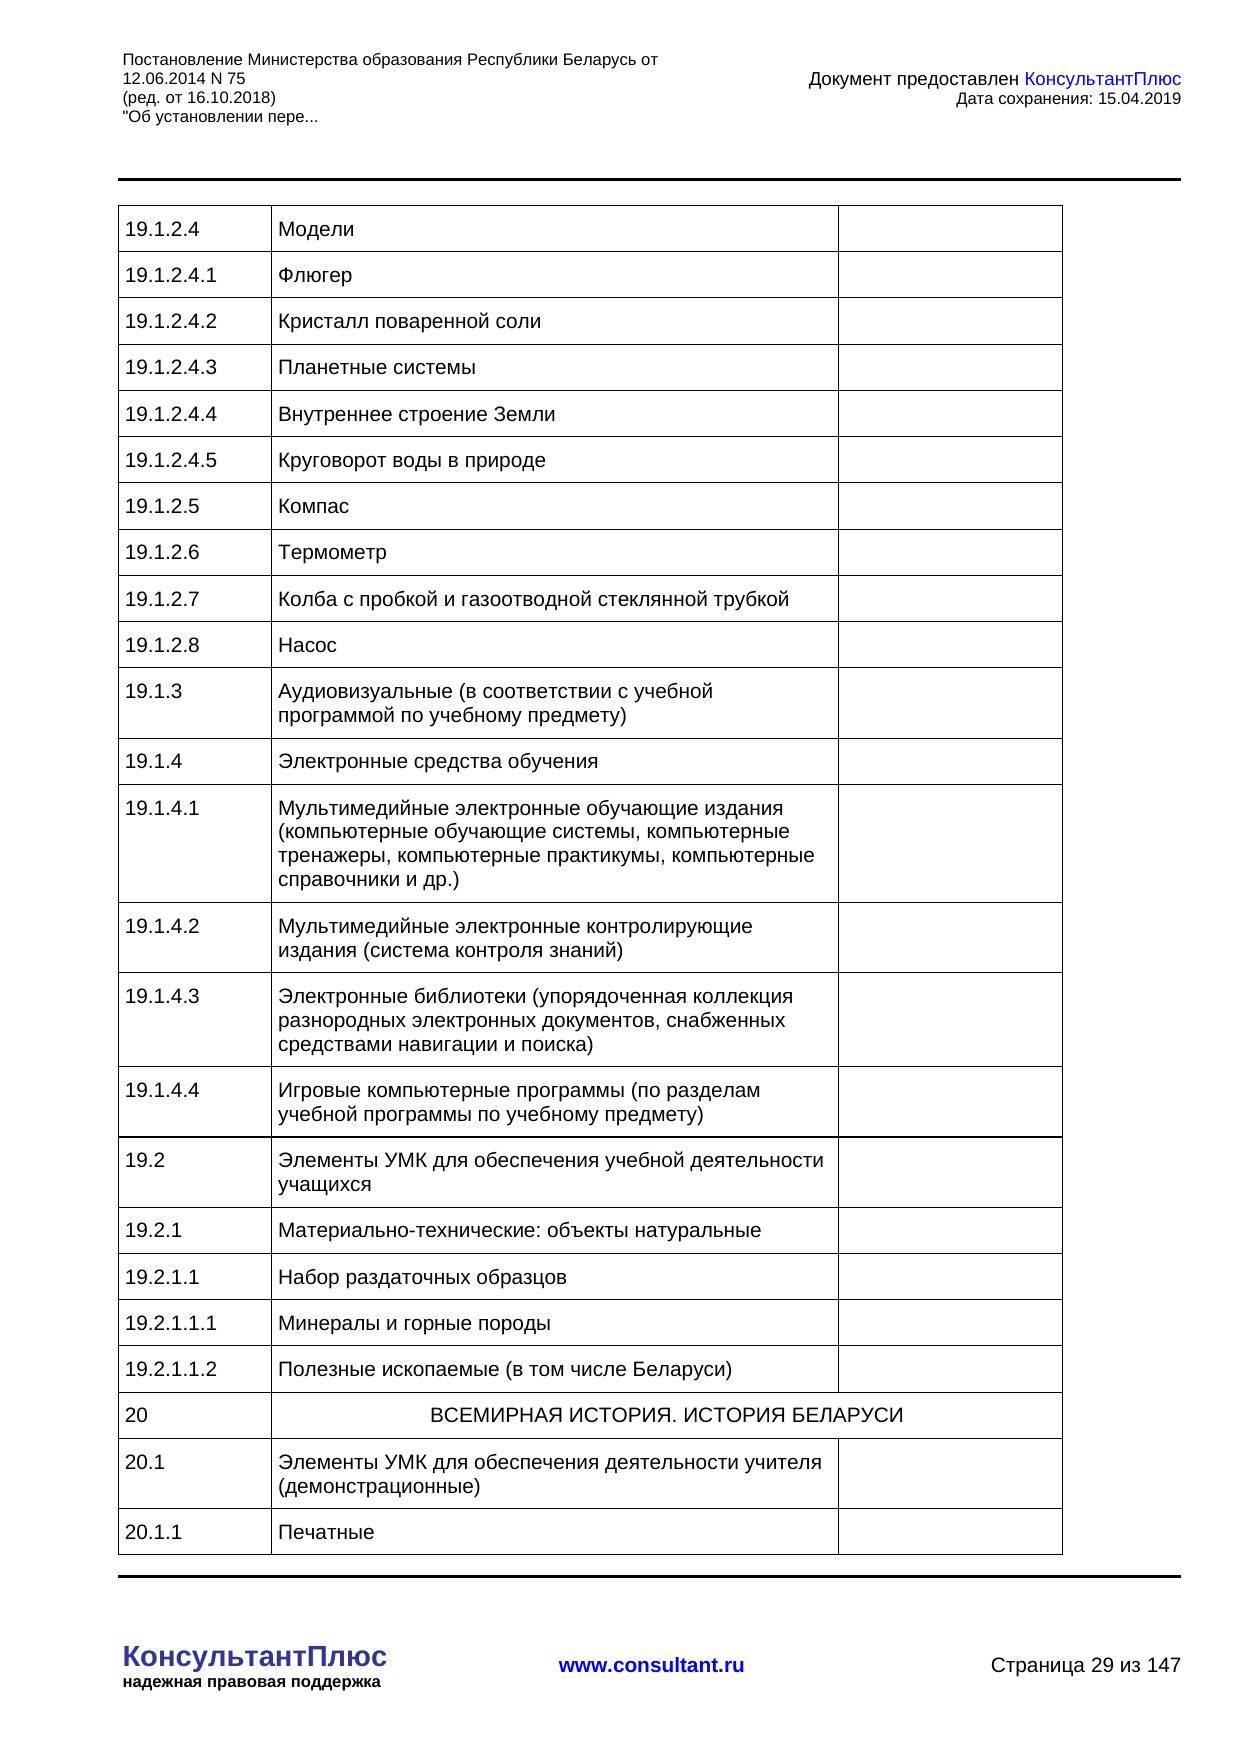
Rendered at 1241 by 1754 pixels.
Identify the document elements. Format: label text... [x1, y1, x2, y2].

table_cell 19.1.4 [119, 739, 271, 784]
table_cell [839, 298, 1062, 343]
table_cell Кристалл поваренной соли [272, 298, 838, 343]
table_cell ВСЕМИРНАЯ ИСТОРИЯ. ИСТОРИЯ БЕЛАРУСИ [272, 1393, 1062, 1438]
table_cell [839, 206, 1062, 251]
table_cell Термометр [272, 530, 838, 575]
table_cell 20 [119, 1393, 271, 1438]
table_cell [839, 252, 1062, 297]
table_cell Насос [272, 622, 838, 667]
table_cell 19.2.1.1.2 [119, 1346, 271, 1392]
table_cell 19.1.3 [119, 668, 271, 737]
table_cell Полезные ископаемые (в том числе Беларуси) [272, 1346, 838, 1392]
table_cell [839, 1509, 1062, 1554]
table_cell Флюгер [272, 252, 838, 297]
table_cell Элементы УМК для обеспечения деятельности учителя (демонстрационные) [272, 1439, 838, 1508]
table_cell 19.1.2.8 [119, 622, 271, 667]
table_cell Мультимедийные электронные контролирующие издания (система контроля знаний) [272, 903, 838, 972]
table_cell 19.1.2.4.2 [119, 298, 271, 343]
table_cell [839, 1439, 1062, 1508]
table_cell Колба с пробкой и газоотводной стеклянной трубкой [272, 576, 838, 621]
table_cell [839, 1208, 1062, 1253]
table_cell Электронные библиотеки (упорядоченная коллекция разнородных электронных документов, снабженных средствами навигации и поиска) [272, 973, 838, 1066]
table_cell [839, 1138, 1062, 1207]
table_cell [839, 622, 1062, 667]
table_cell [839, 437, 1062, 482]
table_cell [839, 973, 1062, 1066]
table_cell Минералы и горные породы [272, 1300, 838, 1345]
table_cell [839, 739, 1062, 784]
table_cell 19.2.1.1 [119, 1254, 271, 1299]
table_cell 19.2.1.1.1 [119, 1300, 271, 1345]
table_cell [839, 483, 1062, 528]
table_cell 19.1.2.4.4 [119, 391, 271, 436]
table_cell Планетные системы [272, 345, 838, 390]
table_cell 19.2 [119, 1138, 271, 1207]
table_cell 19.1.4.2 [119, 903, 271, 972]
table_cell Игровые компьютерные программы (по разделам учебной программы по учебному предмету) [272, 1067, 838, 1136]
table_cell [839, 668, 1062, 737]
table_cell 19.1.2.6 [119, 530, 271, 575]
table_cell Элементы УМК для обеспечения учебной деятельности учащихся [272, 1138, 838, 1207]
table_cell 20.1.1 [119, 1509, 271, 1554]
table_cell [839, 1346, 1062, 1392]
table_cell Аудиовизуальные (в соответствии с учебной программой по учебному предмету) [272, 668, 838, 737]
table_cell Компас [272, 483, 838, 528]
table_cell [839, 785, 1062, 902]
table_cell 19.1.2.5 [119, 483, 271, 528]
table_cell 19.1.2.4.1 [119, 252, 271, 297]
table_cell Внутреннее строение Земли [272, 391, 838, 436]
table_cell Материально-технические: объекты натуральные [272, 1208, 838, 1253]
table_cell [839, 1300, 1062, 1345]
table_cell [839, 576, 1062, 621]
table_cell Круговорот воды в природе [272, 437, 838, 482]
table_cell Мультимедийные электронные обучающие издания (компьютерные обучающие системы, компьютерные тренажеры, компьютерные практикумы, компьютерные справочники и др.) [272, 785, 838, 902]
table_cell [839, 903, 1062, 972]
table_cell 20.1 [119, 1439, 271, 1508]
table_cell Модели [272, 206, 838, 251]
table_cell 19.1.2.4.5 [119, 437, 271, 482]
table_cell [839, 345, 1062, 390]
table_cell [839, 1067, 1062, 1136]
table_cell 19.1.4.4 [119, 1067, 271, 1136]
table_cell 19.1.4.3 [119, 973, 271, 1066]
table_cell 19.1.4.1 [119, 785, 271, 902]
table_cell [839, 530, 1062, 575]
table_cell Печатные [272, 1509, 838, 1554]
table_cell 19.1.2.4.3 [119, 345, 271, 390]
table_cell Электронные средства обучения [272, 739, 838, 784]
table_cell Набор раздаточных образцов [272, 1254, 838, 1299]
table_cell 19.2.1 [119, 1208, 271, 1253]
table_cell 19.1.2.4 [119, 206, 271, 251]
table_cell 19.1.2.7 [119, 576, 271, 621]
table_cell [839, 1254, 1062, 1299]
table_cell [839, 391, 1062, 436]
